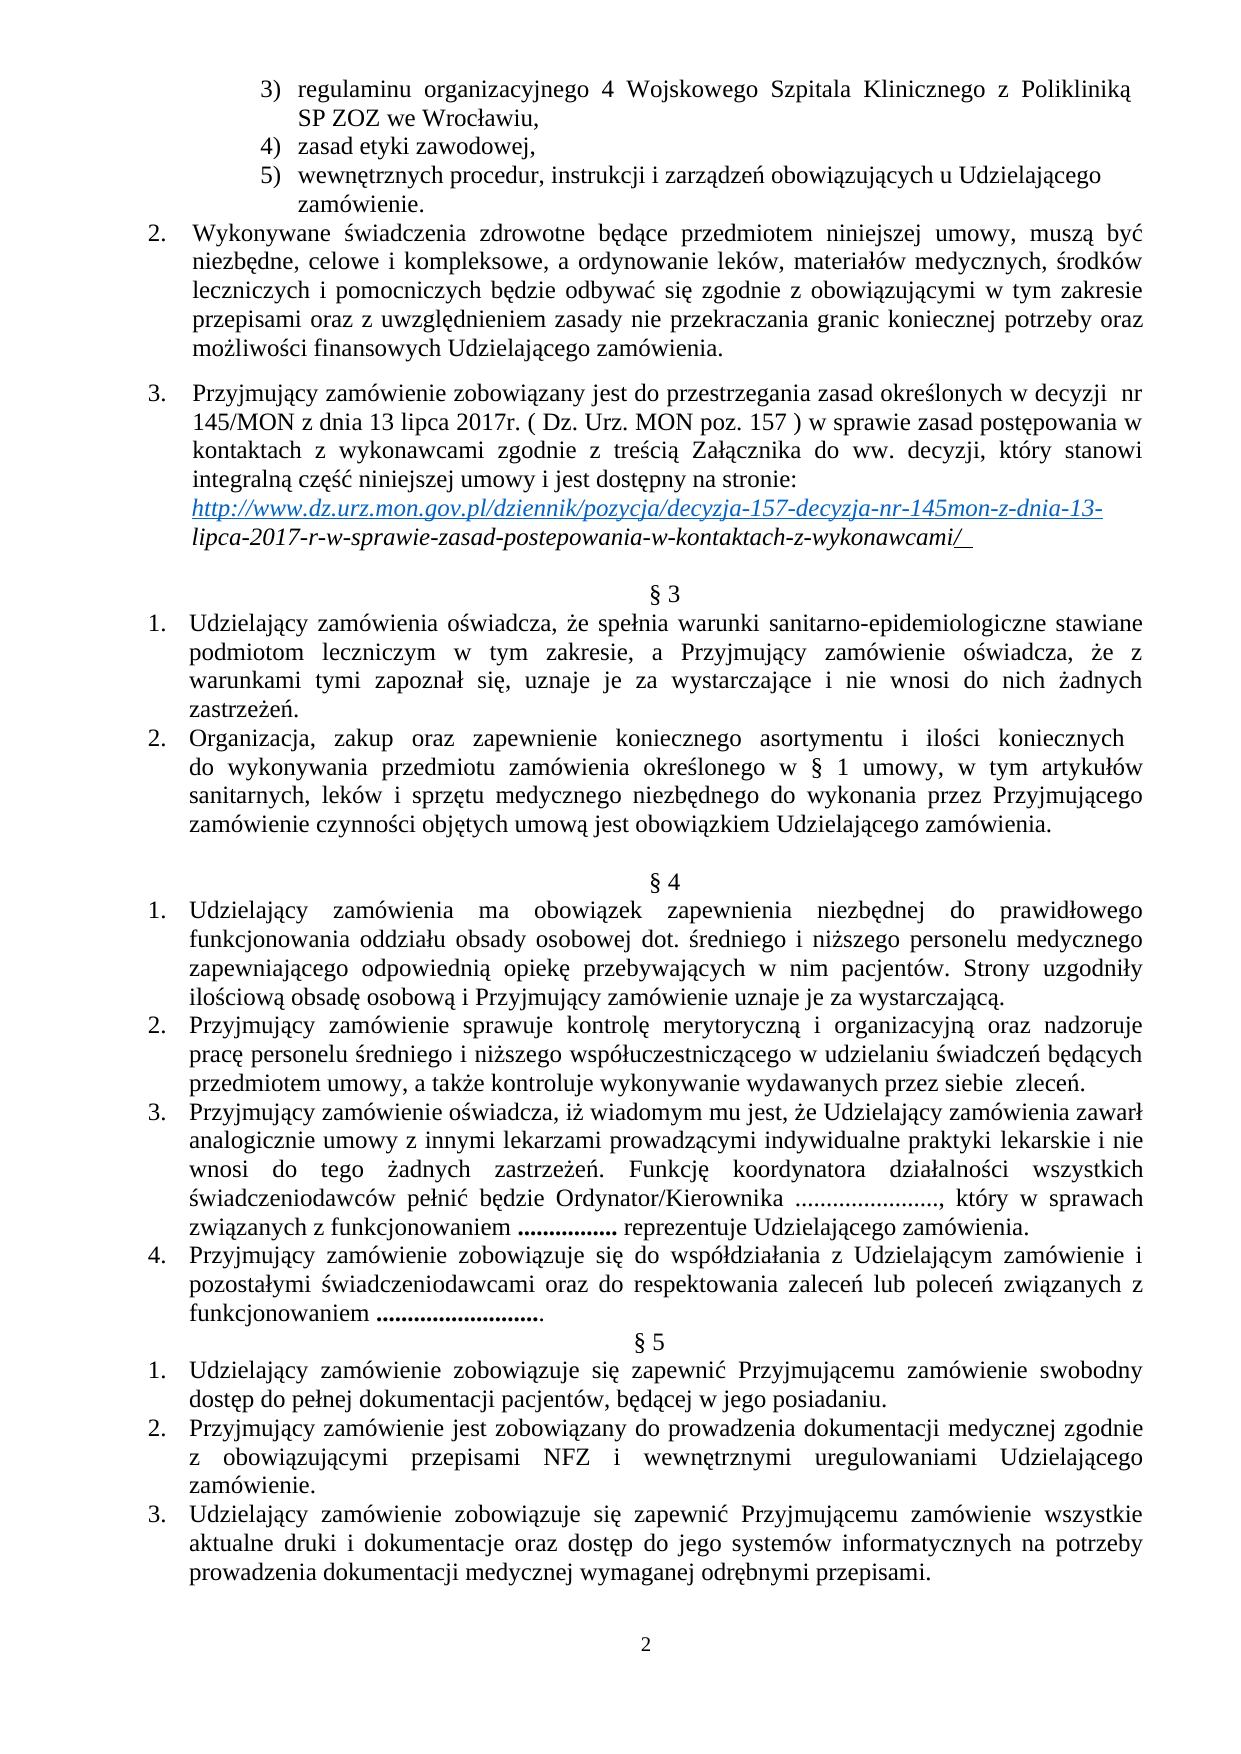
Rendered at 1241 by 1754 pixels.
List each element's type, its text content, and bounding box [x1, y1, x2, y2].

list wewnętrznych procedur, instrukcji i zarządzeń obowiązujących u Udzielającego zamówienie. [260, 160, 1144, 218]
text § 3 [185, 579, 1144, 608]
list Przyjmujący zamówienie jest zobowiązany do prowadzenia dokumentacji medycznej zgodnie z obowiązującymi przepisami NFZ i wewnętrznymi uregulowaniami Udzielającego zamówienie. [148, 1413, 1144, 1499]
list Udzielający zamówienie zobowiązuje się zapewnić Przyjmującemu zamówienie swobodny dostęp do pełnej dokumentacji pacjentów, będącej w jego posiadaniu. [148, 1356, 1144, 1413]
list Organizacja, zakup oraz zapewnienie koniecznego asortymentu i ilości koniecznych do wykonywania przedmiotu zamówienia określonego w § 1 umowy, w tym artykułów sanitarnych, leków i sprzętu medycznego niezbędnego do wykonania przez Przyjmującego zamówienie czynności objętych umową jest obowiązkiem Udzielającego zamówienia. [148, 723, 1144, 838]
list Wykonywane świadczenia zdrowotne będące przedmiotem niniejszej umowy, muszą być niezbędne, celowe i kompleksowe, a ordynowanie leków, materiałów medycznych, środków leczniczych i pomocniczych będzie odbywać się zgodnie z obowiązującymi w tym zakresie przepisami oraz z uwzględnieniem zasady nie przekraczania granic koniecznej potrzeby oraz możliwości finansowych Udzielającego zamówienia. [148, 218, 1144, 361]
list Przyjmujący zamówienie sprawuje kontrolę merytoryczną i organizacyjną oraz nadzoruje pracę personelu średniego i niższego współuczestniczącego w udzielaniu świadczeń będących przedmiotem umowy, a także kontroluje wykonywanie wydawanych przez siebie zleceń. [148, 1011, 1144, 1097]
list Przyjmujący zamówienie zobowiązuje się do współdziałania z Udzielającym zamówienie i pozostałymi świadczeniodawcami oraz do respektowania zaleceń lub poleceń związanych z funkcjonowaniem ........................... [148, 1241, 1144, 1327]
text § 5 [148, 1327, 1144, 1356]
text § 4 [185, 867, 1144, 896]
list regulaminu organizacyjnego 4 Wojskowego Szpitala Klinicznego z Polikliniką SP ZOZ we Wrocławiu, [260, 74, 1144, 131]
list Udzielający zamówienia oświadcza, że spełnia warunki sanitarno-epidemiologiczne stawiane podmiotom leczniczym w tym zakresie, a Przyjmujący zamówienie oświadcza, że z warunkami tymi zapoznał się, uznaje je za wystarczające i nie wnosi do nich żadnych zastrzeżeń. [148, 608, 1144, 723]
text lipca-2017-r-w-sprawie-zasad-postepowania-w-kontaktach-z-wykonawcami/ [148, 522, 1144, 551]
list Udzielający zamówienie zobowiązuje się zapewnić Przyjmującemu zamówienie wszystkie aktualne druki i dokumentacje oraz dostęp do jego systemów informatycznych na potrzeby prowadzenia dokumentacji medycznej wymaganej odrębnymi przepisami. [148, 1499, 1144, 1586]
list Przyjmujący zamówienie oświadcza, iż wiadomym mu jest, że Udzielający zamówienia zawarł analogicznie umowy z innymi lekarzami prowadzącymi indywidualne praktyki lekarskie i nie wnosi do tego żadnych zastrzeżeń. Funkcję koordynatora działalności wszystkich świadczeniodawców pełnić będzie Ordynator/Kierownika ......................., który w sprawach związanych z funkcjonowaniem ................ reprezentuje Udzielającego zamówienia. [148, 1097, 1144, 1241]
list zasad etyki zawodowej, [260, 131, 1144, 160]
list Udzielający zamówienia ma obowiązek zapewnienia niezbędnej do prawidłowego funkcjonowania oddziału obsady osobowej dot. średniego i niższego personelu medycznego zapewniającego odpowiednią opiekę przebywających w nim pacjentów. Strony uzgodniły ilościową obsadę osobową i Przyjmujący zamówienie uznaje je za wystarczającą. [148, 896, 1144, 1011]
list Przyjmujący zamówienie zobowiązany jest do przestrzegania zasad określonych w decyzji nr 145/MON z dnia 13 lipca 2017r. ( Dz. Urz. MON poz. 157 ) w sprawie zasad postępowania w kontaktach z wykonawcami zgodnie z treścią Załącznika do ww. decyzji, który stanowi integralną część niniejszej umowy i jest dostępny na stronie: [148, 378, 1144, 493]
text http://www.dz.urz.mon.gov.pl/dziennik/pozycja/decyzja-157-decyzja-nr-145mon-z-dnia-13- [148, 493, 1144, 522]
